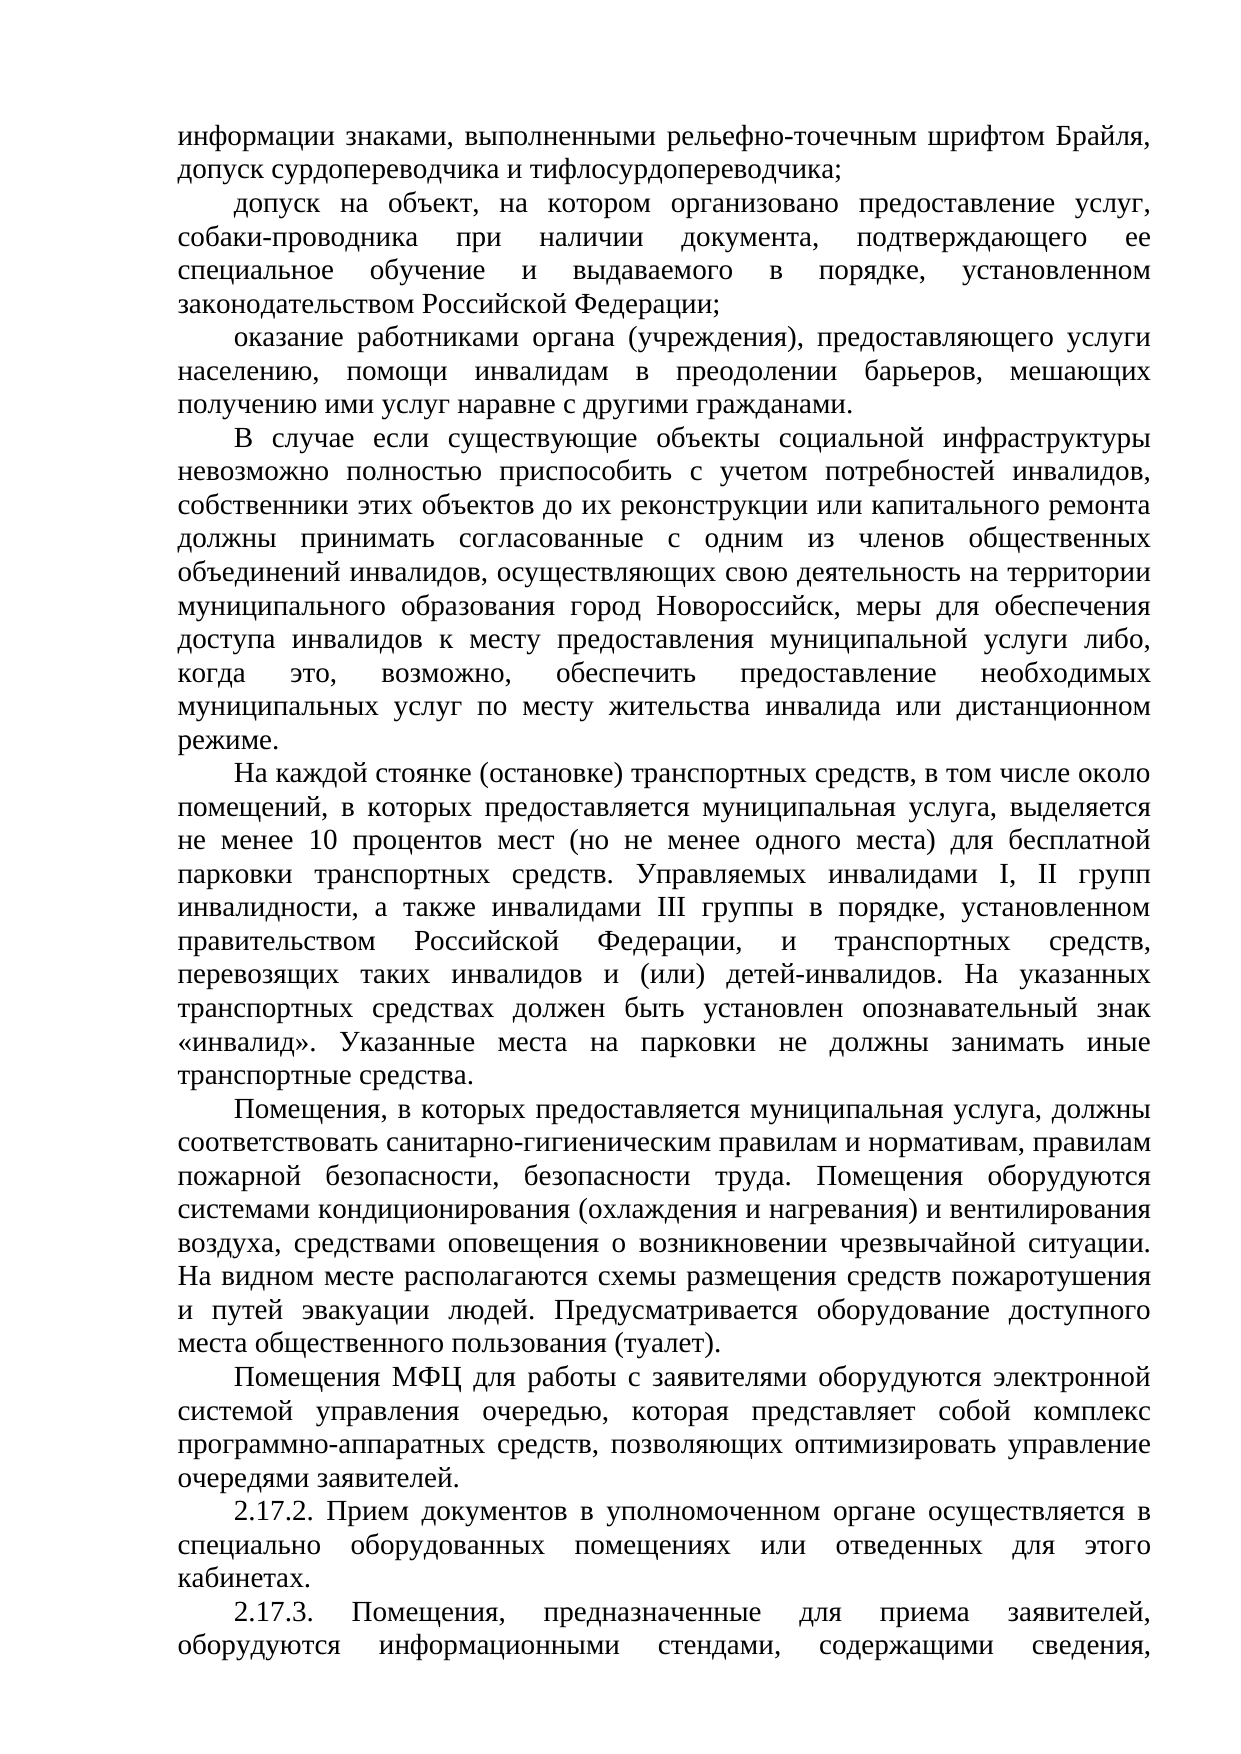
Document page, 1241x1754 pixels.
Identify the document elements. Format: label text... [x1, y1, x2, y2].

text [177, 1594, 1152, 1661]
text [177, 118, 1152, 185]
text Помещения, в которых предоставляется муниципальная услуга, должны соответствовать санитарно-гигиеническим правилам и нормативам, правилам пожарной безопасности, безопасности труда. Помещения оборудуются системами кондиционирования (охлаждения и нагревания) и вентилирования воздуха, средствами оповещения о возникновении чрезвычайной ситуации. На видном месте располагаются схемы размещения средств пожаротушения и путей эвакуации людей. Предусматривается оборудование доступного места общественного пользования (туалет). [177, 1091, 1152, 1359]
text В случае если существующие объекты социальной инфраструктуры невозможно полностью приспособить с учетом потребностей инвалидов, собственники этих объектов до их реконструкции или капитального ремонта должны принимать согласованные с одним из членов общественных объединений инвалидов, осуществляющих свою деятельность на территории муниципального образования город Новороссийск, меры для обеспечения доступа инвалидов к месту предоставления муниципальной услуги либо, когда это, возможно, обеспечить предоставление необходимых муниципальных услуг по месту жительства инвалида или дистанционном режиме. [177, 420, 1152, 755]
text допуск на объект, на котором организовано предоставление услуг, собаки-проводника при наличии документа, подтверждающего ее специальное обучение и выдаваемого в порядке, установленном законодательством Российской Федерации; [177, 185, 1152, 319]
text Помещения МФЦ для работы с заявителями оборудуются электронной системой управления очередью, которая представляет собой комплекс программно-аппаратных средств, позволяющих оптимизировать управление очередями заявителей. [177, 1359, 1152, 1493]
text 2.17.2. Прием документов в уполномоченном органе осуществляется в специально оборудованных помещениях или отведенных для этого кабинетах. [177, 1493, 1152, 1594]
text оказание работниками органа (учреждения), предоставляющего услуги населению, помощи инвалидам в преодолении барьеров, мешающих получению ими услуг наравне с другими гражданами. [177, 319, 1152, 420]
text На каждой стоянке (остановке) транспортных средств, в том числе около помещений, в которых предоставляется муниципальная услуга, выделяется не менее 10 процентов мест (но не менее одного места) для бесплатной парковки транспортных средств. Управляемых инвалидами I, II групп инвалидности, а также инвалидами III группы в порядке, установленном правительством Российской Федерации, и транспортных средств, перевозящих таких инвалидов и (или) детей-инвалидов. На указанных транспортных средствах должен быть установлен опознавательный знак «инвалид». Указанные места на парковки не должны занимать иные транспортные средства. [177, 755, 1152, 1091]
